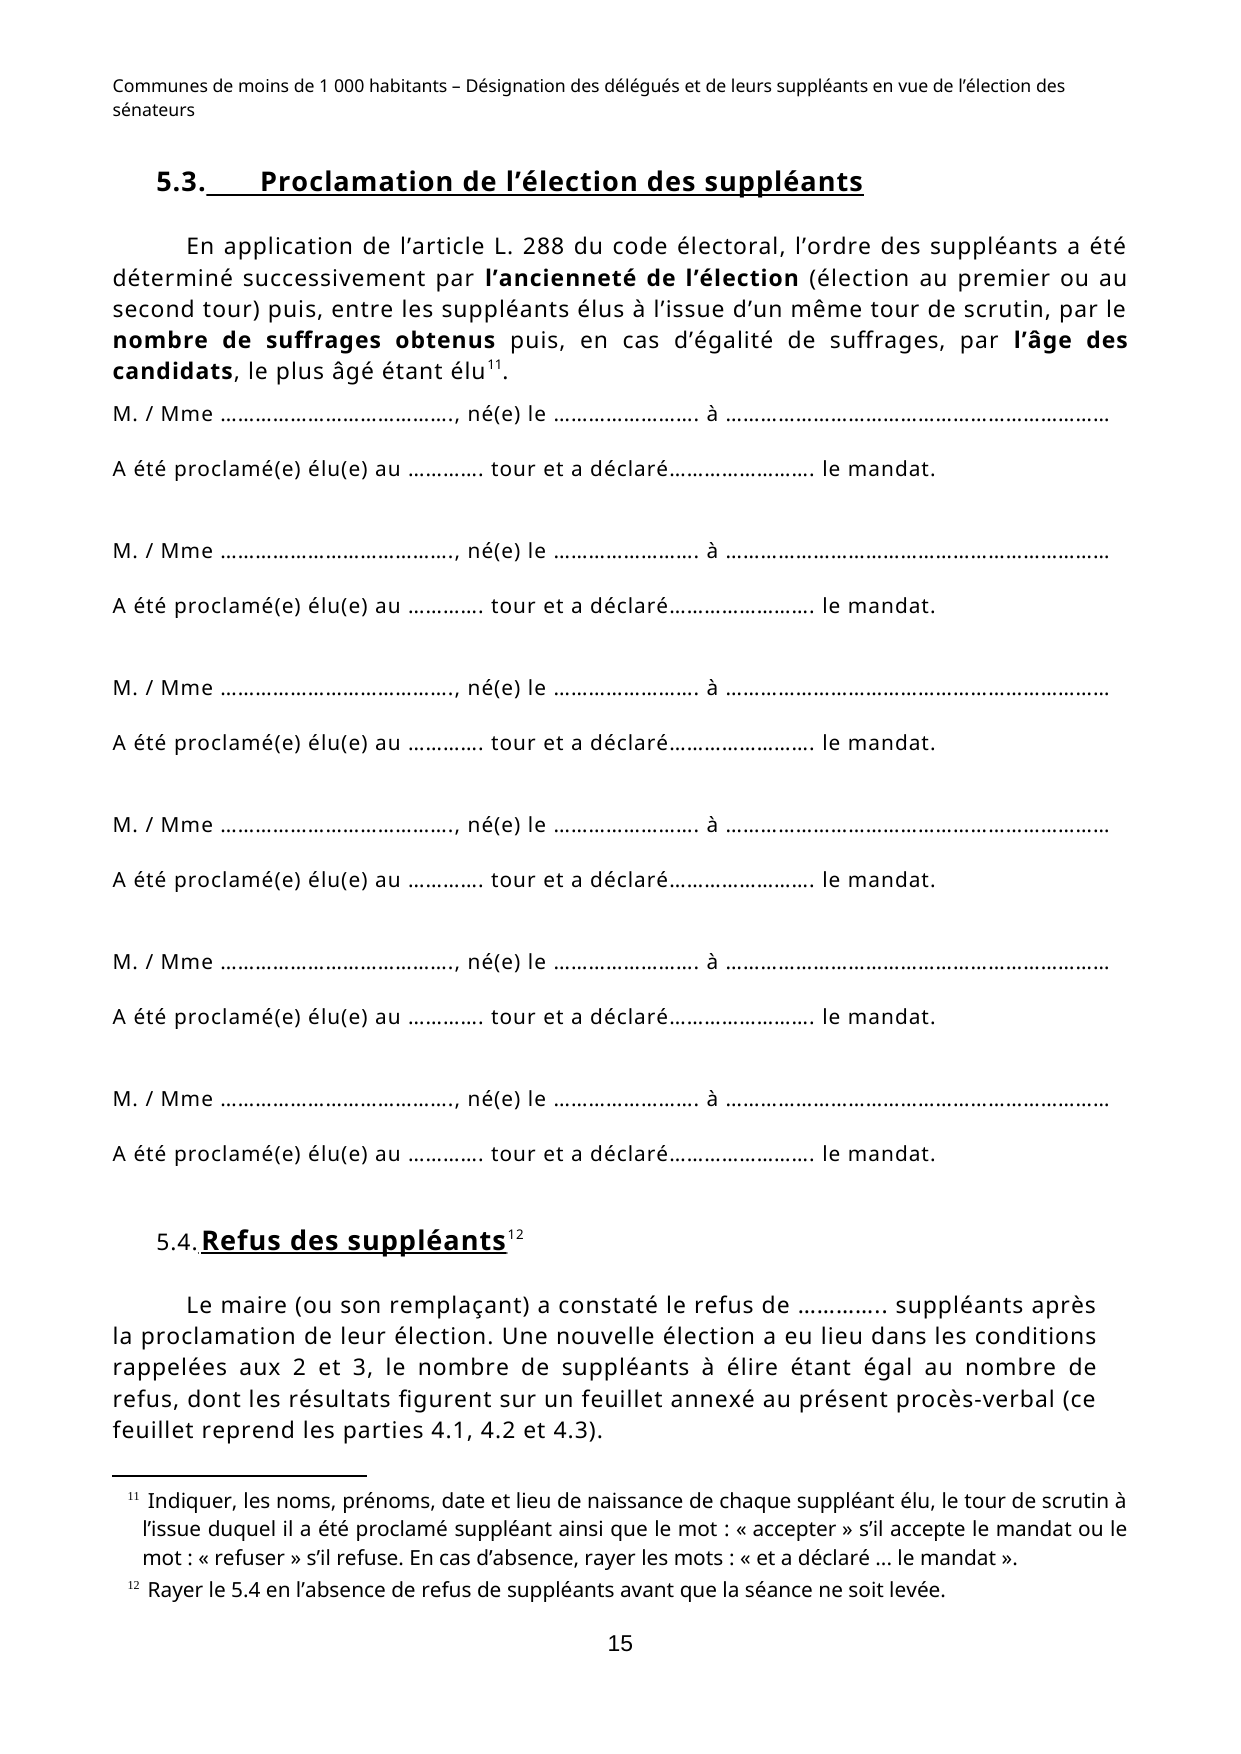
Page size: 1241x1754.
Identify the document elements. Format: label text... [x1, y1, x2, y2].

text A été proclamé(e) élu(e) au …………. tour et a déclaré……………………. le mandat. [112, 454, 1098, 483]
text M. / Mme …………………………………., né(e) le ……………………. à ………………………………………………………… [112, 1084, 1128, 1112]
text A été proclamé(e) élu(e) au …………. tour et a déclaré……………………. le mandat. [112, 865, 1098, 893]
text M. / Mme …………………………………., né(e) le ……………………. à ………………………………………………………… [112, 947, 1128, 975]
text M. / Mme …………………………………., né(e) le ……………………. à ………………………………………………………… [112, 673, 1128, 701]
text M. / Mme …………………………………., né(e) le ……………………. à ………………………………………………………… [112, 810, 1128, 838]
text A été proclamé(e) élu(e) au …………. tour et a déclaré……………………. le mandat. [112, 1139, 1098, 1167]
text A été proclamé(e) élu(e) au …………. tour et a déclaré……………………. le mandat. [112, 728, 1098, 757]
text M. / Mme …………………………………., né(e) le ……………………. à ………………………………………………………… [112, 536, 1128, 564]
text A été proclamé(e) élu(e) au …………. tour et a déclaré……………………. le mandat. [112, 1002, 1098, 1031]
text M. / Mme …………………………………., né(e) le ……………………. à ………………………………………………………… [112, 399, 1128, 427]
list Refus des suppléants [156, 1221, 1128, 1258]
text En application de l’article L. 288 du code électoral, l’ordre des suppléants a été déterminé successivement par l’ancienneté de l’élection (élection au premier ou au second tour) puis, entre les suppléants élus à l’issue d’un même tour de scrutin, par le nombre de suffrages obtenus puis, en cas d’égalité de suffrages, par l’âge des candidats, le plus âgé étant élu. [112, 230, 1128, 387]
list Proclamation de l’élection des suppléants [156, 162, 1128, 199]
text A été proclamé(e) élu(e) au …………. tour et a déclaré……………………. le mandat. [112, 591, 1098, 619]
text Le maire (ou son remplaçant) a constaté le refus de ………….. suppléants après la proclamation de leur élection. Une nouvelle élection a eu lieu dans les conditions rappelées aux 2 et 3, le nombre de suppléants à élire étant égal au nombre de refus, dont les résultats figurent sur un feuillet annexé au présent procès-verbal (ce feuillet reprend les parties 4.1, 4.2 et 4.3). [112, 1289, 1098, 1445]
